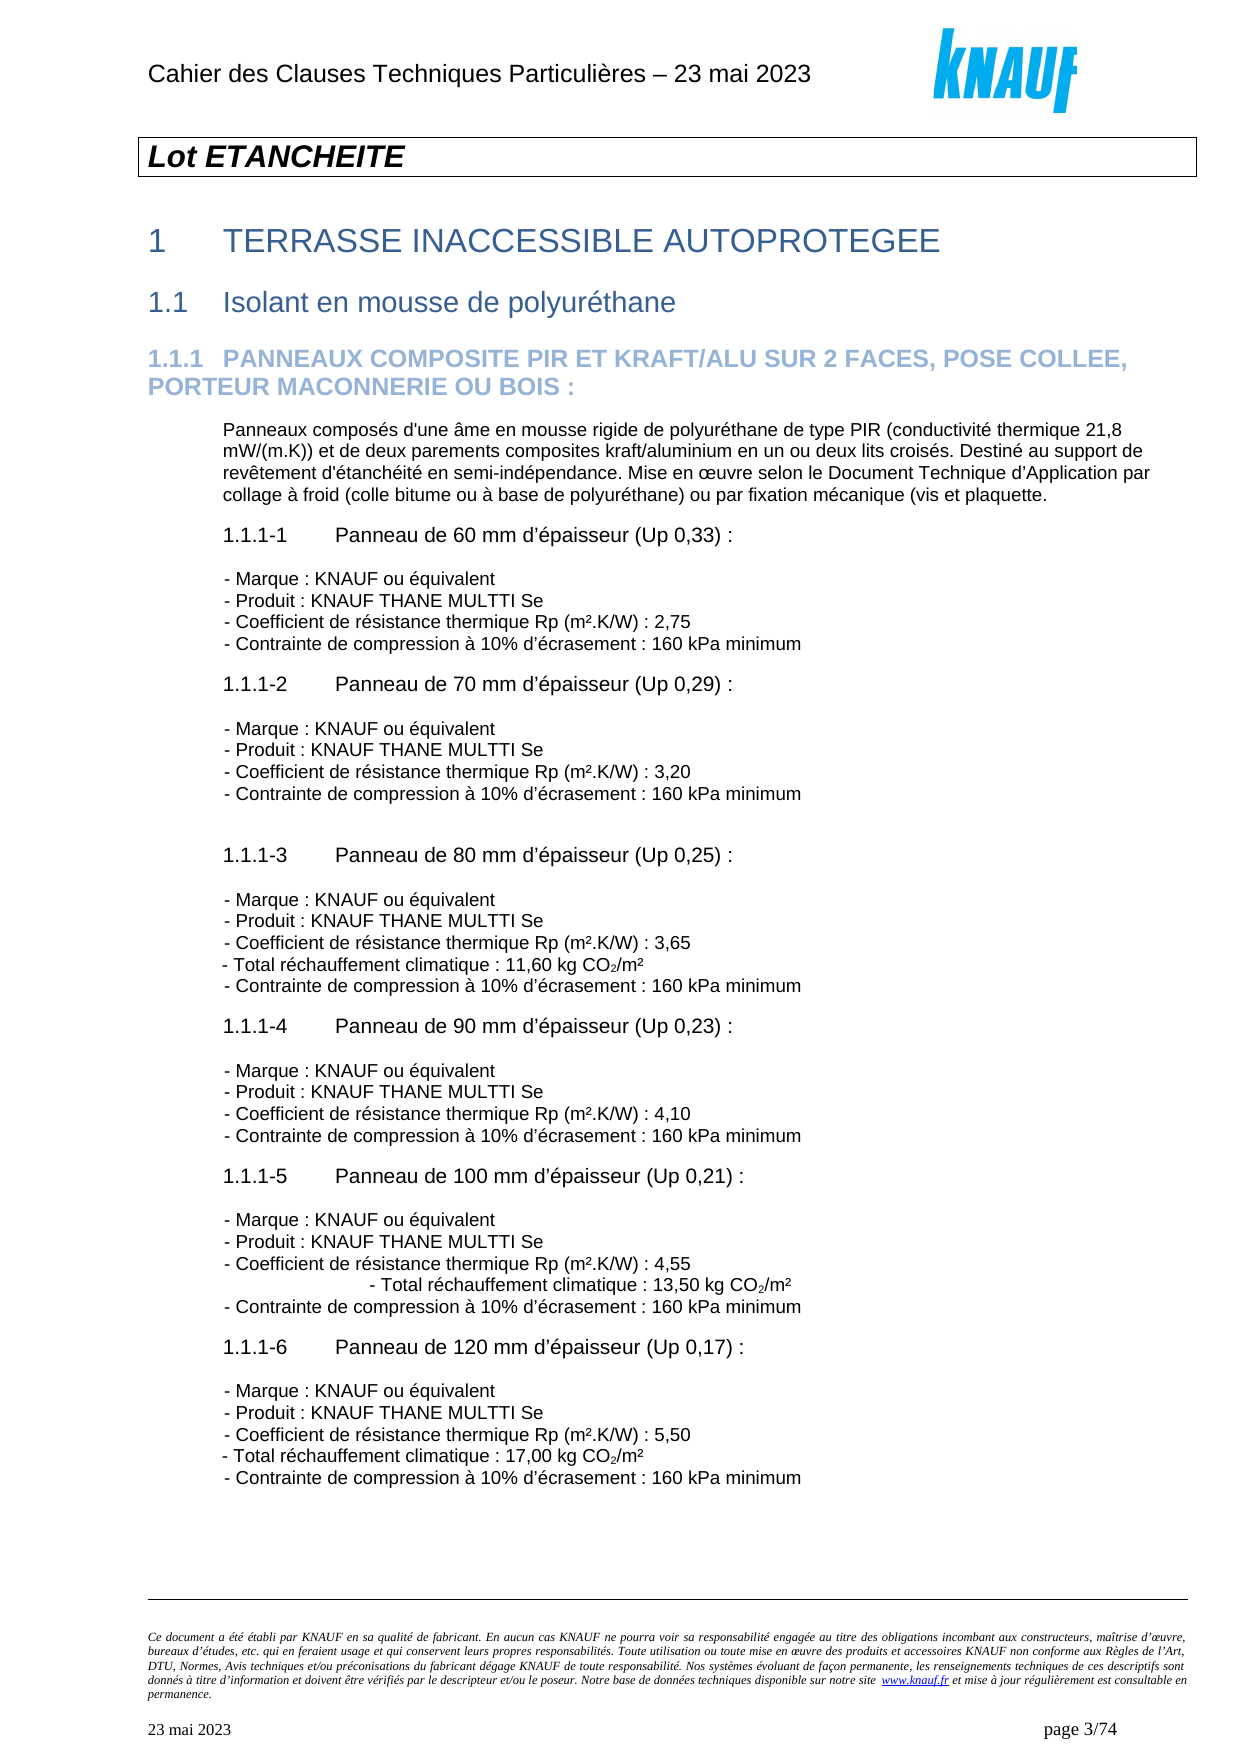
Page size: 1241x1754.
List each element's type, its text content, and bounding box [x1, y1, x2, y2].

text - Produit : KNAUF THANE MULTTI Se [224, 910, 1188, 932]
text 1.1.1-6 Panneau de 120 mm d’épaisseur (Up 0,17) : [223, 1335, 1188, 1359]
text - Contrainte de compression à 10% d’écrasement : 160 kPa minimum [224, 975, 1188, 997]
text - Coefficient de résistance thermique Rp (m².K/W) : 5,50 [224, 1423, 1188, 1445]
text - Contrainte de compression à 10% d’écrasement : 160 kPa minimum [224, 633, 1188, 654]
picture [1073, 55, 1077, 65]
text - Contrainte de compression à 10% d’écrasement : 160 kPa minimum [224, 1467, 1188, 1488]
text - Marque : KNAUF ou équivalent [224, 1060, 1188, 1081]
text - Marque : KNAUF ou équivalent [224, 889, 1188, 910]
text - Coefficient de résistance thermique Rp (m².K/W) : 2,75 [224, 611, 1188, 633]
text - Produit : KNAUF THANE MULTTI Se [224, 590, 1188, 611]
text - Produit : KNAUF THANE MULTTI Se [224, 739, 1188, 761]
text - Marque : KNAUF ou équivalent [224, 568, 1188, 590]
subtitle 1.1 Isolant en mousse de polyuréthane [148, 285, 1188, 318]
picture [932, 28, 1077, 113]
subtitle 1 TERRASSE INACCESSIBLE AUTOPROTEGEE [148, 222, 1188, 260]
text 1.1.1-1 Panneau de 60 mm d’épaisseur (Up 0,33) : [223, 523, 1188, 547]
text - Coefficient de résistance thermique Rp (m².K/W) : 4,10 [224, 1103, 1188, 1124]
text Panneaux composés d'une âme en mousse rigide de polyuréthane de type PIR (conductivité thermique 21,8 mW/(m.K)) et de deux parements composites kraft/aluminium en un ou deux lits croisés. Destiné au support de revêtement d'étanchéité en semi-indépendance. Mise en œuvre selon le Document Technique d’Application par collage à froid (colle bitume ou à base de polyuréthane) ou par fixation mécanique (vis et plaquette. [223, 419, 1188, 505]
text - Total réchauffement climatique : 17,00 kg CO2/m² [222, 1445, 1188, 1467]
text - Total réchauffement climatique : 13,50 kg CO2/m² [369, 1274, 1188, 1296]
text - Marque : KNAUF ou équivalent [224, 1380, 1188, 1402]
text 1.1.1-4 Panneau de 90 mm d’épaisseur (Up 0,23) : [223, 1014, 1188, 1038]
text 1.1.1-2 Panneau de 70 mm d’épaisseur (Up 0,29) : [223, 672, 1188, 696]
text - Contrainte de compression à 10% d’écrasement : 160 kPa minimum [224, 782, 1188, 804]
text - Total réchauffement climatique : 11,60 kg CO2/m² [222, 953, 1188, 975]
text - Produit : KNAUF THANE MULTTI Se [224, 1402, 1188, 1423]
subtitle 1.1.1 PANNEAUX COMPOSITE PIR ET KRAFT/ALU SUR 2 FACES, POSE COLLEE, PORTEUR MACONNERIE OU BOIS : [148, 343, 1188, 401]
text - Marque : KNAUF ou équivalent [224, 718, 1188, 739]
text - Produit : KNAUF THANE MULTTI Se [224, 1081, 1188, 1103]
text - Coefficient de résistance thermique Rp (m².K/W) : 4,55 [224, 1252, 1188, 1274]
text 1.1.1-3 Panneau de 80 mm d’épaisseur (Up 0,25) : [223, 843, 1188, 867]
text - Contrainte de compression à 10% d’écrasement : 160 kPa minimum [224, 1296, 1188, 1317]
text 1.1.1-5 Panneau de 100 mm d’épaisseur (Up 0,21) : [223, 1164, 1188, 1188]
picture [1066, 75, 1077, 113]
text - Produit : KNAUF THANE MULTTI Se [224, 1231, 1188, 1252]
text - Coefficient de résistance thermique Rp (m².K/W) : 3,65 [224, 932, 1188, 953]
text - Marque : KNAUF ou équivalent [224, 1209, 1188, 1231]
text - Coefficient de résistance thermique Rp (m².K/W) : 3,20 [224, 761, 1188, 782]
text - Contrainte de compression à 10% d’écrasement : 160 kPa minimum [224, 1124, 1188, 1146]
